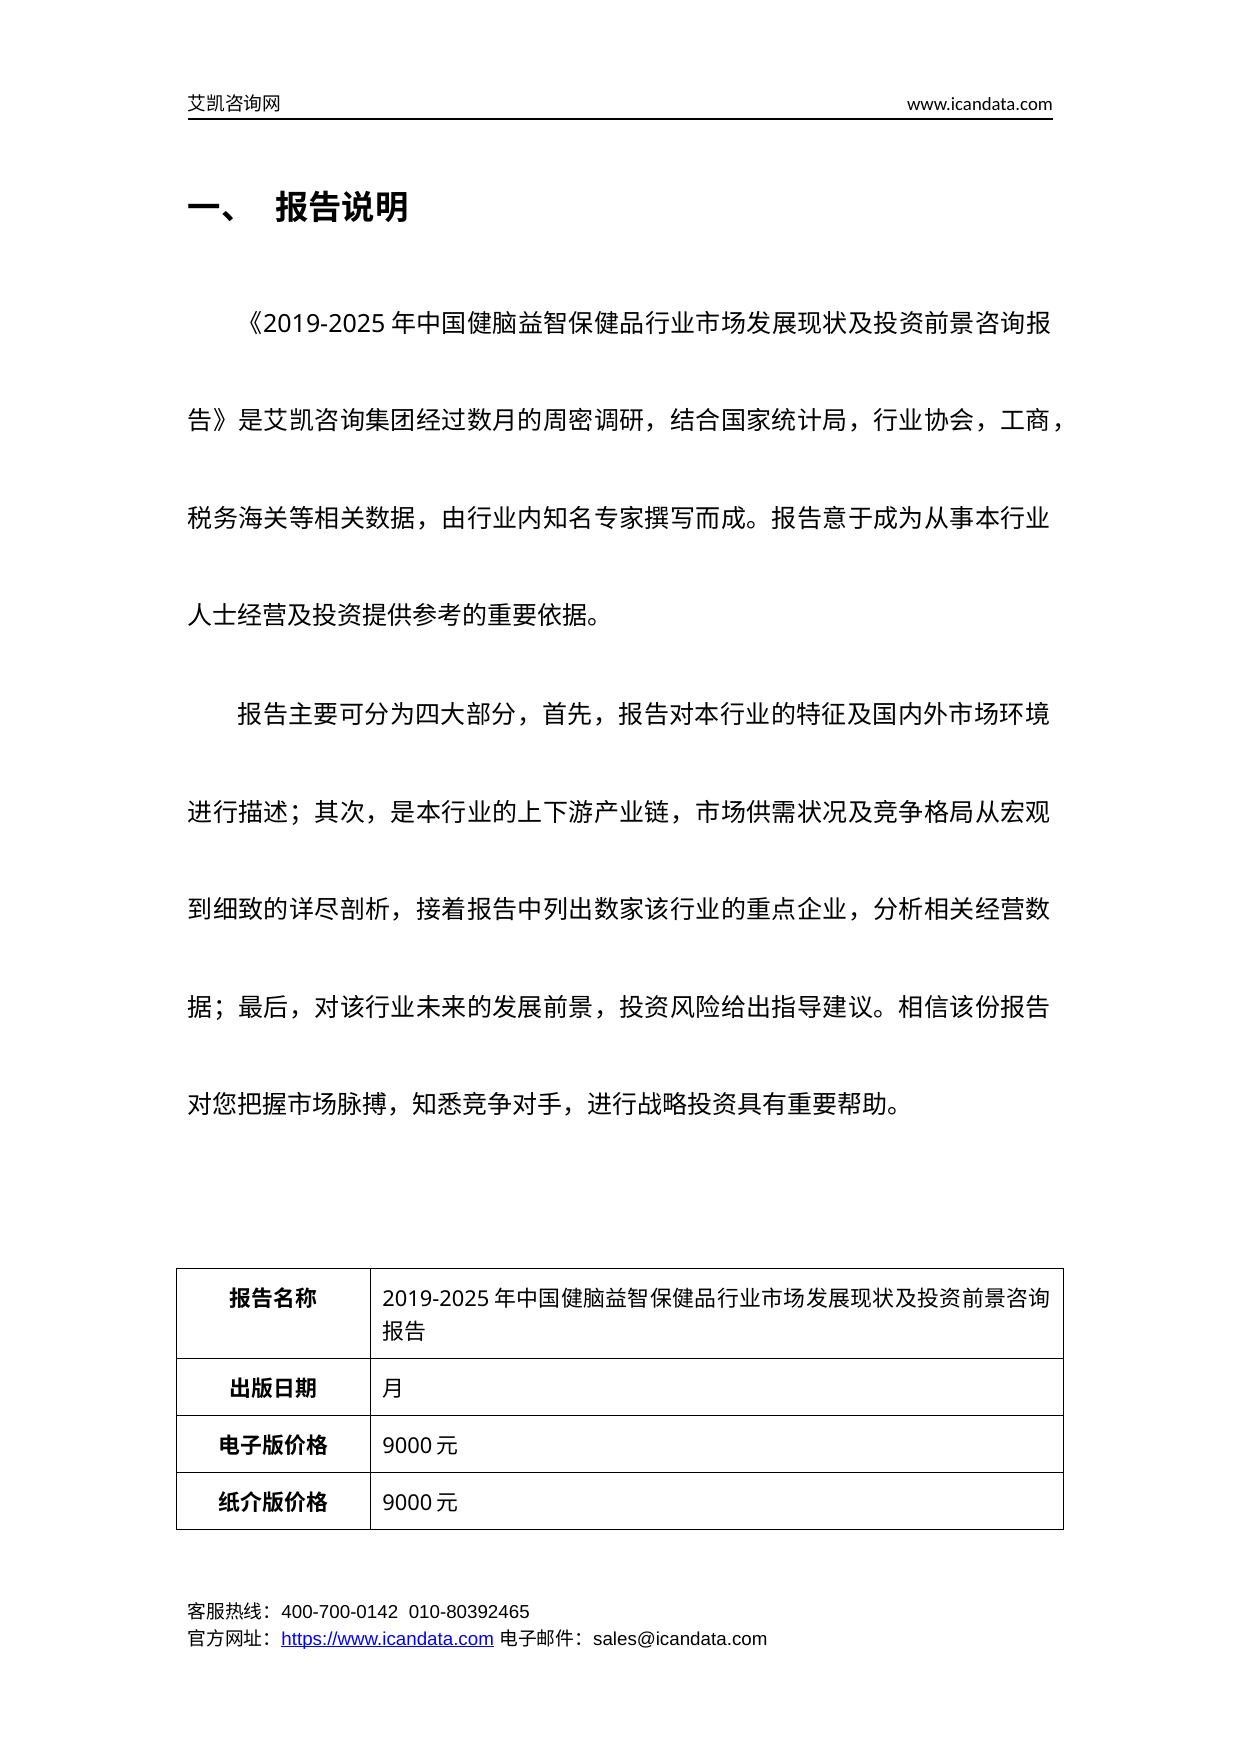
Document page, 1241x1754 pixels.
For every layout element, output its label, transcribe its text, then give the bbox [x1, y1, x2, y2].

subtitle 报告说明 [187, 172, 1053, 237]
table_header 报告名称 [177, 1269, 370, 1358]
table_cell 纸介版价格 [177, 1473, 370, 1529]
text 《2019-2025年中国健脑益智保健品行业市场发展现状及投资前景咨询报告》是艾凯咨询集团经过数月的周密调研，结合国家统计局，行业协会，工商，税务海关等相关数据，由行业内知名专家撰写而成。报告意于成为从事本行业人士经营及投资提供参考的重要依据。 [187, 289, 1053, 646]
table_cell 月 [371, 1359, 1063, 1415]
table_cell 9000元 [371, 1416, 1063, 1472]
table_cell 出版日期 [177, 1359, 370, 1415]
table_cell 电子版价格 [177, 1416, 370, 1472]
table_cell 9000元 [371, 1473, 1063, 1529]
table_header 2019-2025年中国健脑益智保健品行业市场发展现状及投资前景咨询报告 [371, 1269, 1063, 1358]
text 报告主要可分为四大部分，首先，报告对本行业的特征及国内外市场环境进行描述；其次，是本行业的上下游产业链，市场供需状况及竞争格局从宏观到细致的详尽剖析，接着报告中列出数家该行业的重点企业，分析相关经营数据；最后，对该行业未来的发展前景，投资风险给出指导建议。相信该份报告对您把握市场脉搏，知悉竞争对手，进行战略投资具有重要帮助。 [187, 681, 1053, 1136]
